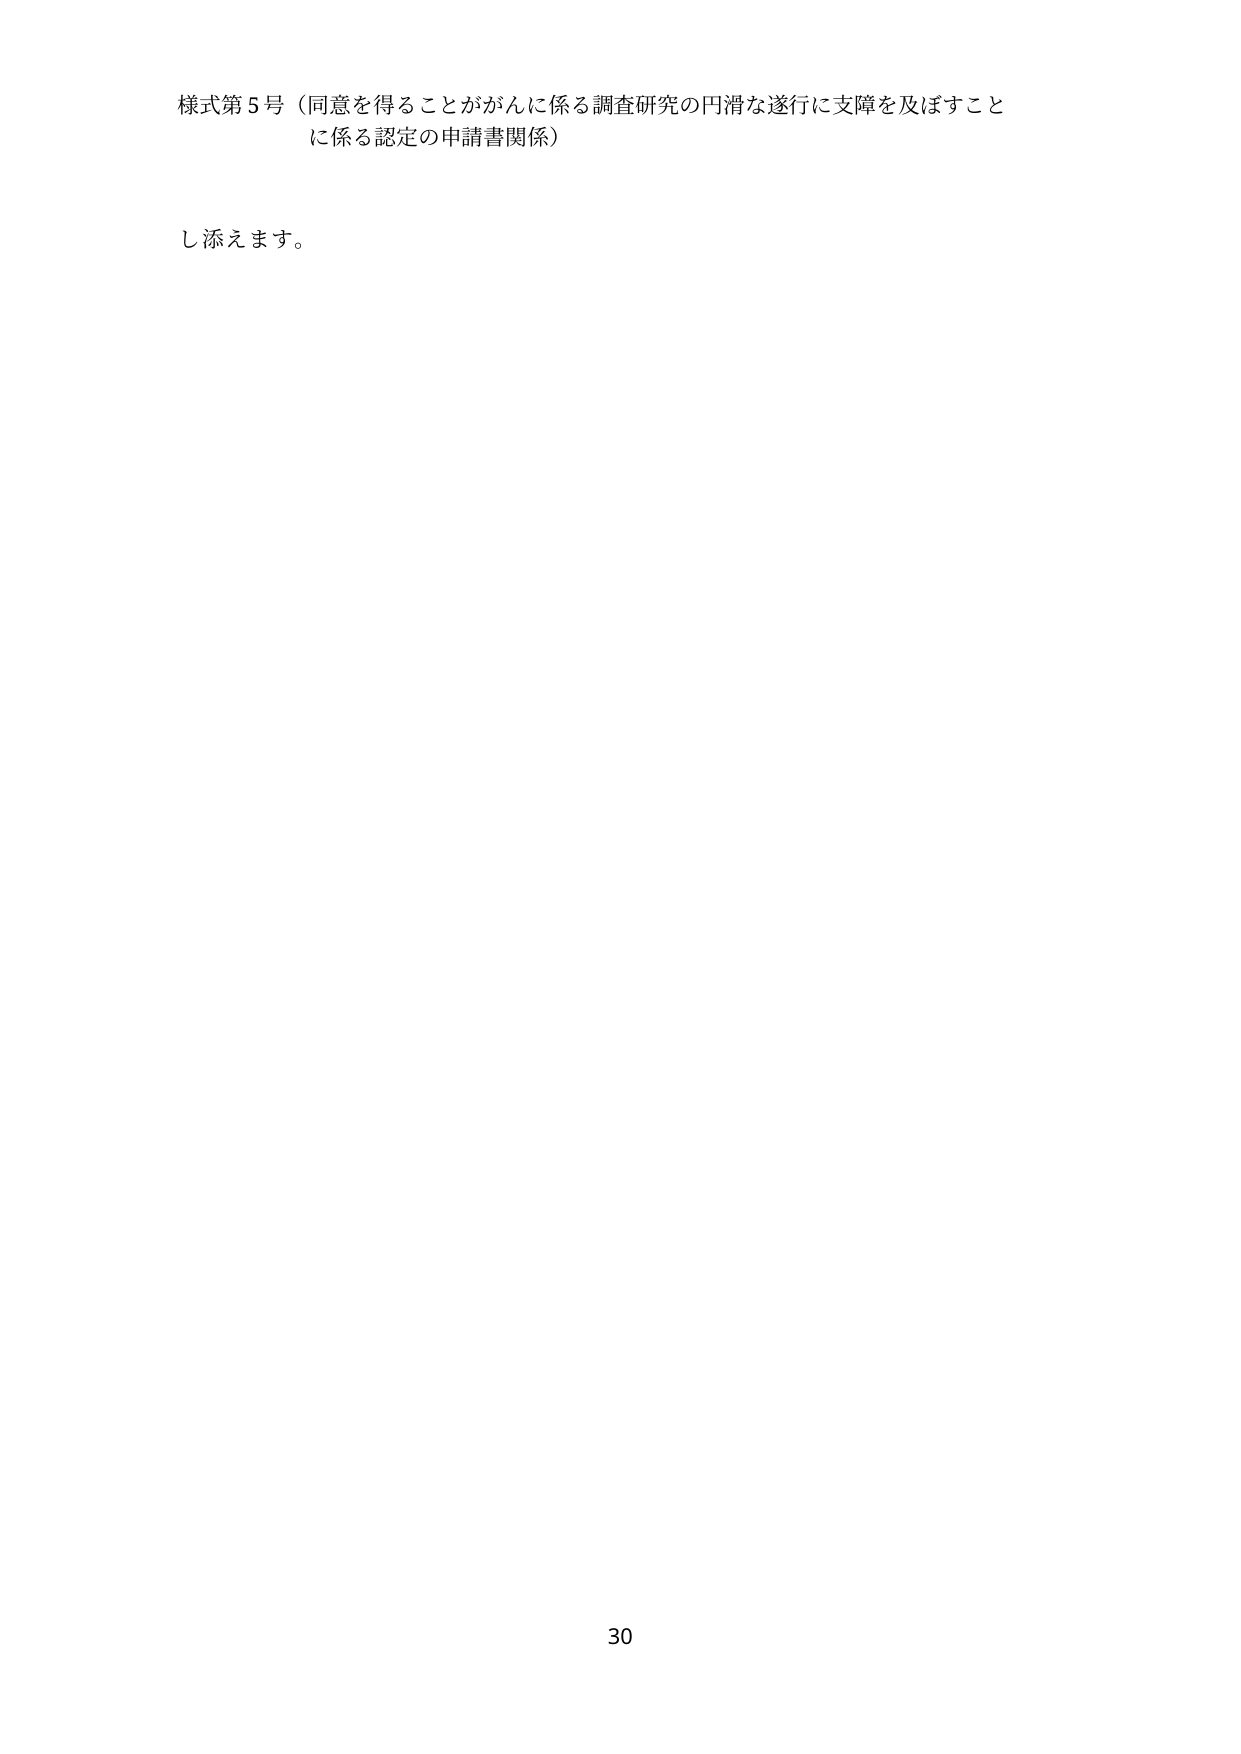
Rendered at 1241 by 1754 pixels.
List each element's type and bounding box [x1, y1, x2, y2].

text [179, 207, 1062, 268]
